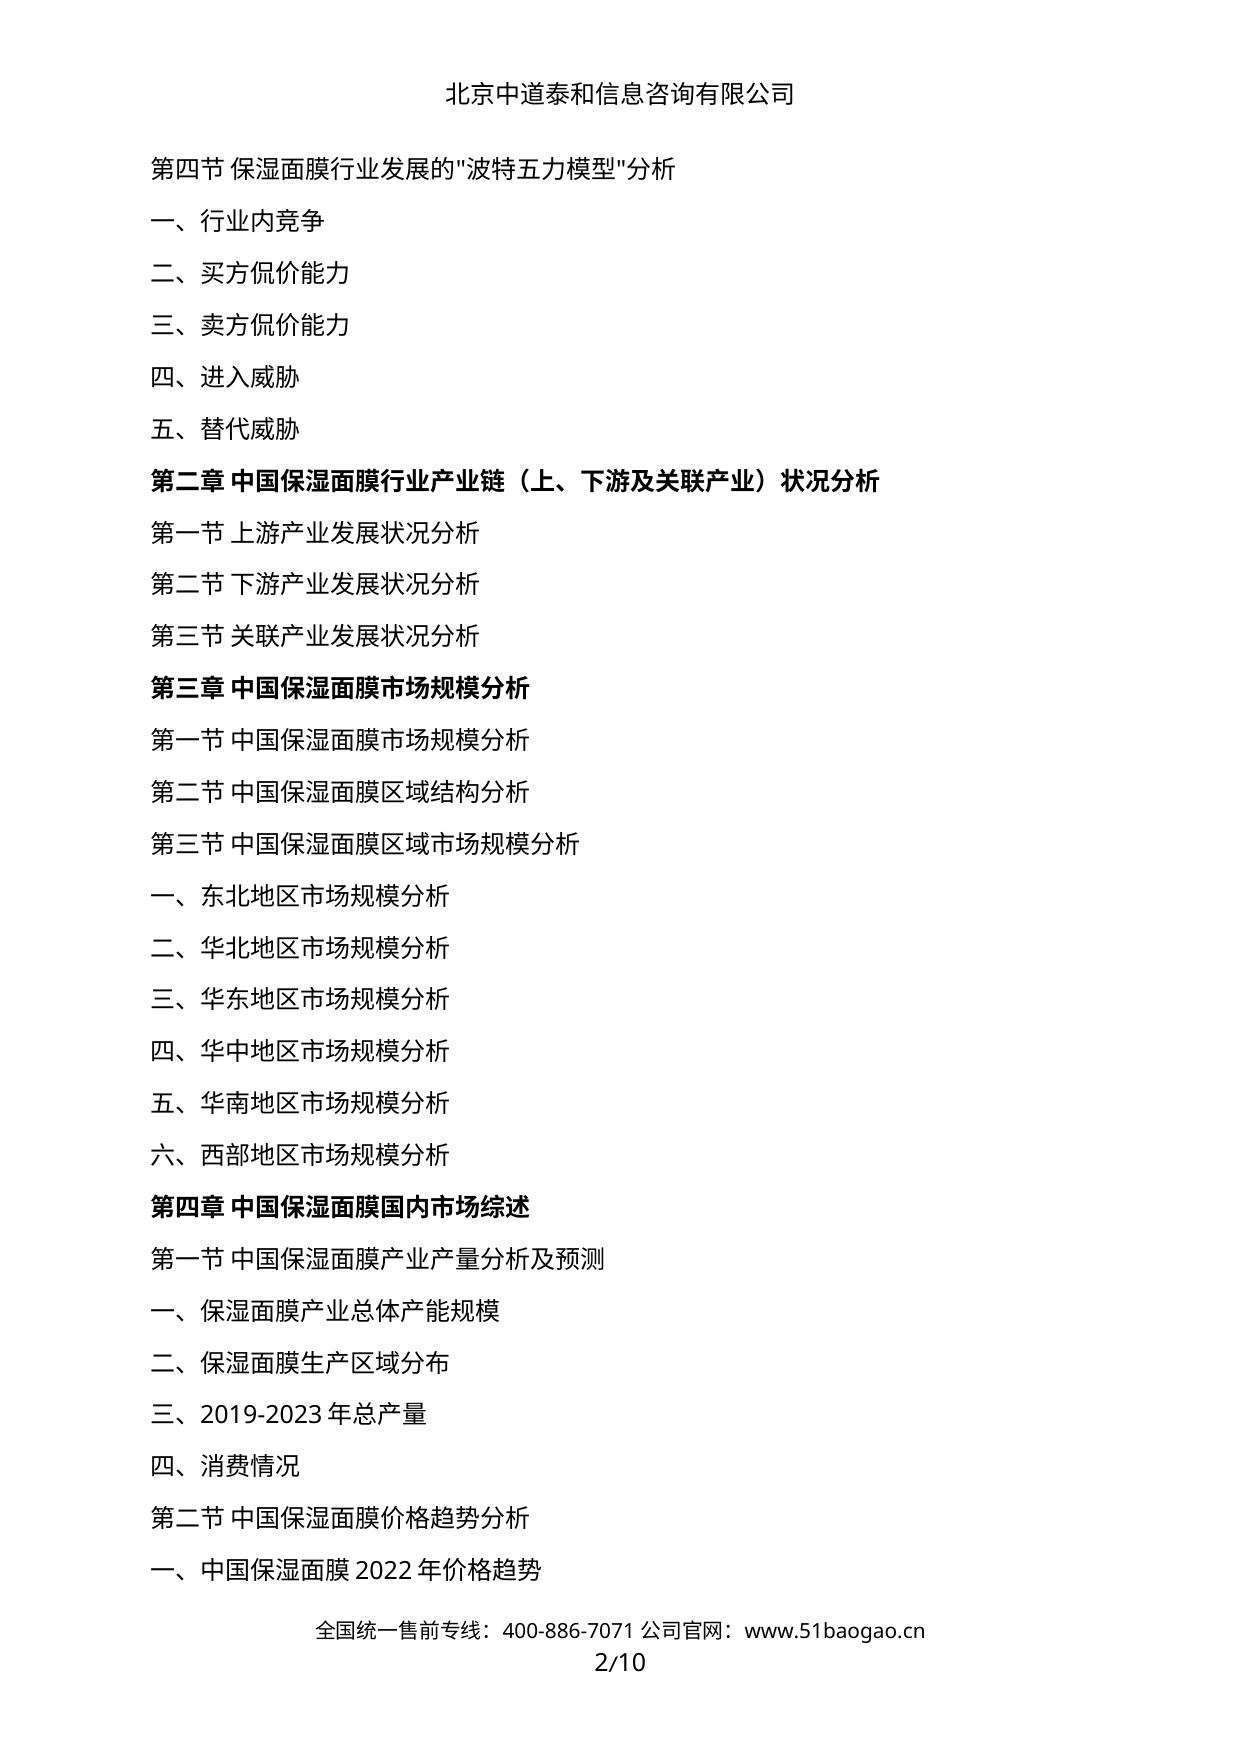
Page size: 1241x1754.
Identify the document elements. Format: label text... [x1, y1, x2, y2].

text 四、消费情况 [150, 1447, 1090, 1483]
text 四、进入威胁 [150, 357, 1090, 394]
text 一、中国保湿面膜2022年价格趋势 [150, 1551, 1090, 1587]
text 四、华中地区市场规模分析 [150, 1032, 1090, 1068]
text 一、保湿面膜产业总体产能规模 [150, 1291, 1090, 1327]
text 第二章 中国保湿面膜行业产业链（上、下游及关联产业）状况分析 [150, 461, 1090, 497]
text 二、保湿面膜生产区域分布 [150, 1343, 1090, 1379]
text 第一节 中国保湿面膜市场规模分析 [150, 721, 1090, 757]
text 第三章 中国保湿面膜市场规模分析 [150, 669, 1090, 705]
text 五、华南地区市场规模分析 [150, 1084, 1090, 1120]
text 一、行业内竞争 [150, 202, 1090, 238]
text 三、2019-2023年总产量 [150, 1395, 1090, 1431]
text 第一节 上游产业发展状况分析 [150, 513, 1090, 549]
text 第四章 中国保湿面膜国内市场综述 [150, 1187, 1090, 1224]
text 五、替代威胁 [150, 409, 1090, 446]
text 二、买方侃价能力 [150, 254, 1090, 290]
text 一、东北地区市场规模分析 [150, 876, 1090, 912]
text 第二节 中国保湿面膜区域结构分析 [150, 772, 1090, 809]
text 第三节 关联产业发展状况分析 [150, 617, 1090, 653]
text 第二节 下游产业发展状况分析 [150, 565, 1090, 601]
text 二、华北地区市场规模分析 [150, 928, 1090, 964]
text 三、卖方侃价能力 [150, 306, 1090, 342]
text 第三节 中国保湿面膜区域市场规模分析 [150, 824, 1090, 861]
text 第四节 保湿面膜行业发展的"波特五力模型"分析 [150, 150, 1090, 186]
text 第二节 中国保湿面膜价格趋势分析 [150, 1499, 1090, 1535]
text 第一节 中国保湿面膜产业产量分析及预测 [150, 1239, 1090, 1276]
text 六、西部地区市场规模分析 [150, 1136, 1090, 1172]
text 三、华东地区市场规模分析 [150, 980, 1090, 1016]
